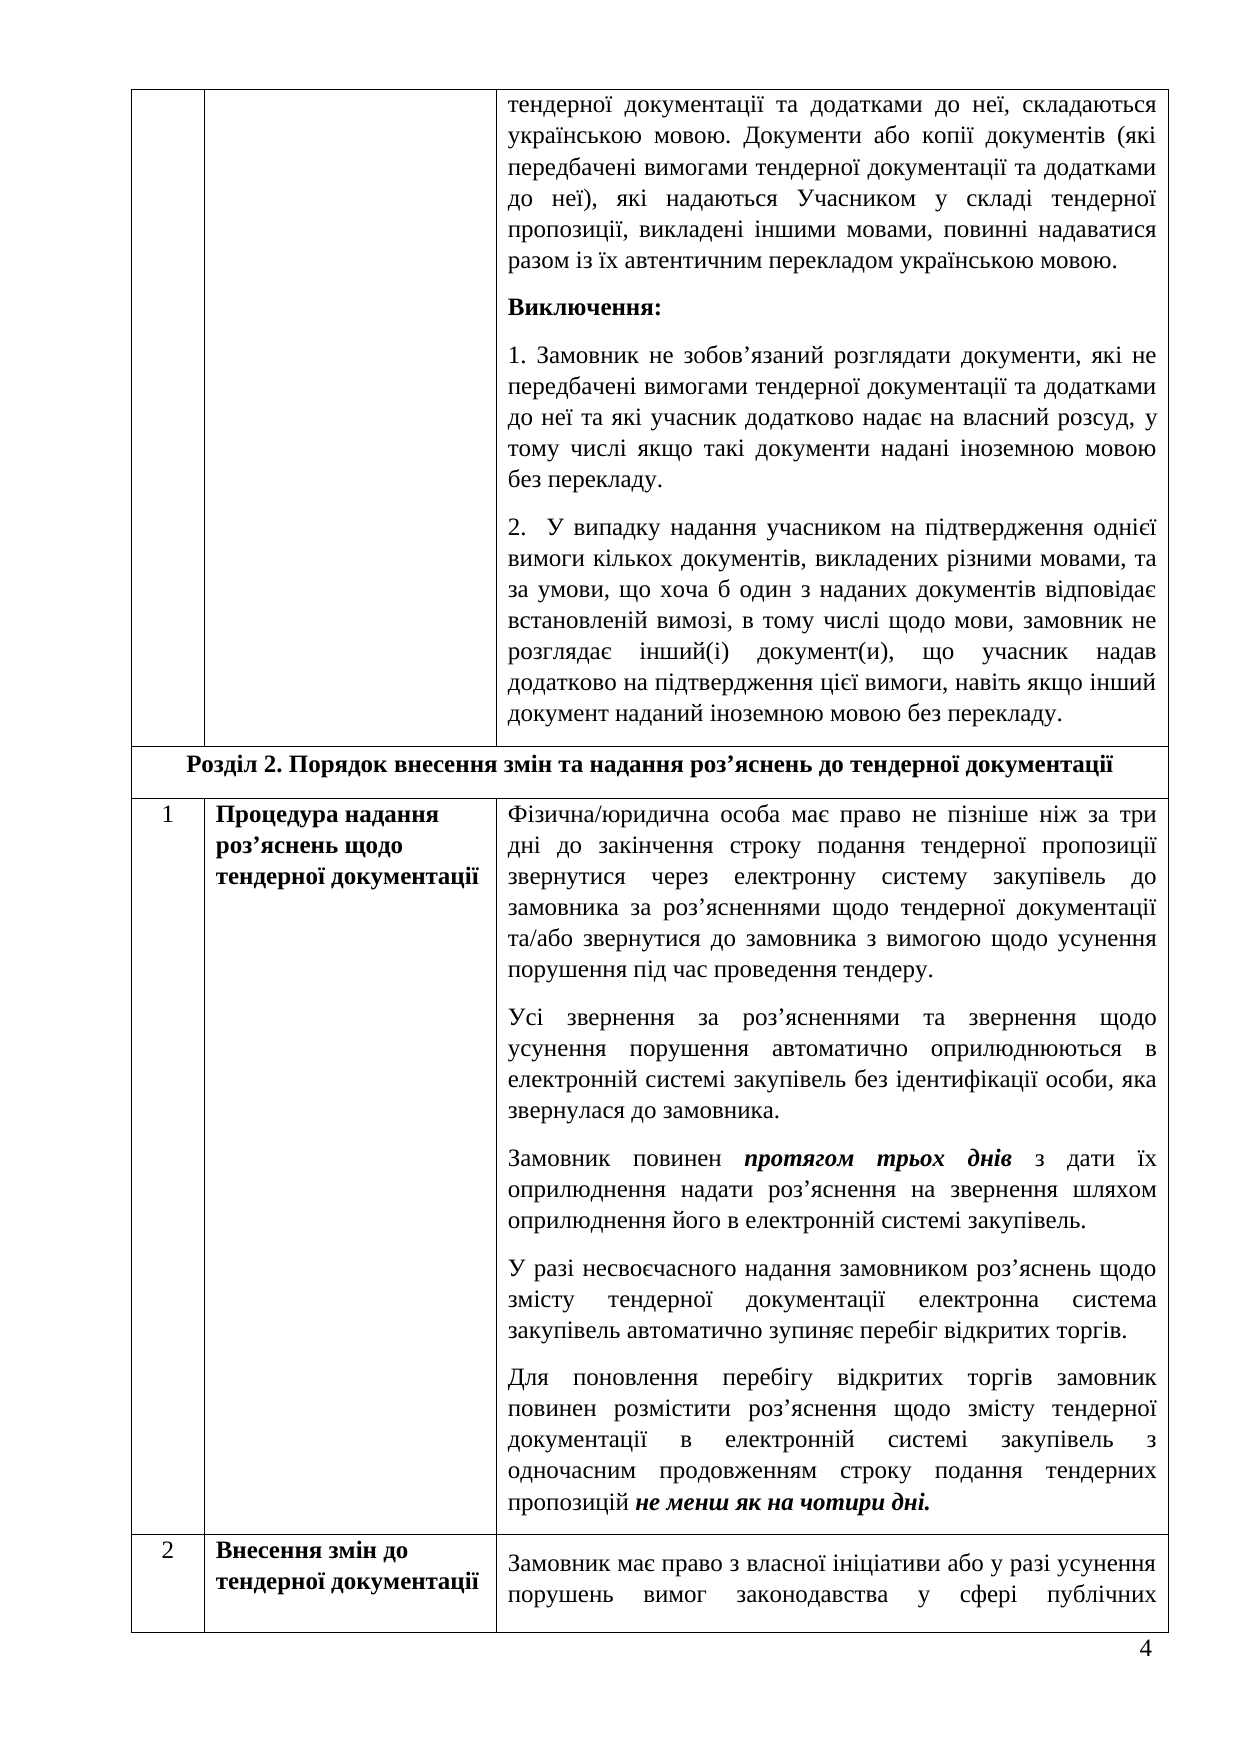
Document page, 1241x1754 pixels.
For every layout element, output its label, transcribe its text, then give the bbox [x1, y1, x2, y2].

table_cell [497, 1535, 1168, 1632]
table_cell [205, 90, 496, 746]
table_cell Процедура надання роз’яснень щодо тендерної документації [205, 799, 496, 1534]
table_cell Фізична/юридична особа має право не пізніше ніж за три дні до закінчення строку подання тендерної пропозиції звернутися через електронну систему закупівель до замовника за роз’ясненнями щодо тендерної документації та/або звернутися до замовника з вимогою щодо усунення порушення під час проведення тендеру. Усі звернення за роз’ясненнями та звернення щодо усунення порушення автоматично оприлюднюються в електронній системі закупівель без ідентифікації особи, яка звернулася до замовника. Замовник повинен протягом трьох днів з дати їх оприлюднення надати роз’яснення на звернення шляхом оприлюднення його в електронній системі закупівель. У разі несвоєчасного надання замовником роз’яснень щодо змісту тендерної документації електронна система закупівель автоматично зупиняє перебіг відкритих торгів. Для поновлення перебігу відкритих торгів замовник повинен розмістити роз’яснення щодо змісту тендерної документації в електронній системі закупівель з одночасним продовженням строку подання тендерних пропозицій не менш як на чотири дні. [497, 799, 1168, 1534]
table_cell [205, 1535, 496, 1632]
table_cell Розділ 2. Порядок внесення змін та надання роз’яснень до тендерної документації [132, 747, 1168, 798]
table_cell 2 [132, 1535, 204, 1632]
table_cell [497, 90, 1168, 746]
table_cell 7 [132, 90, 204, 746]
table_cell 1 [132, 799, 204, 1534]
